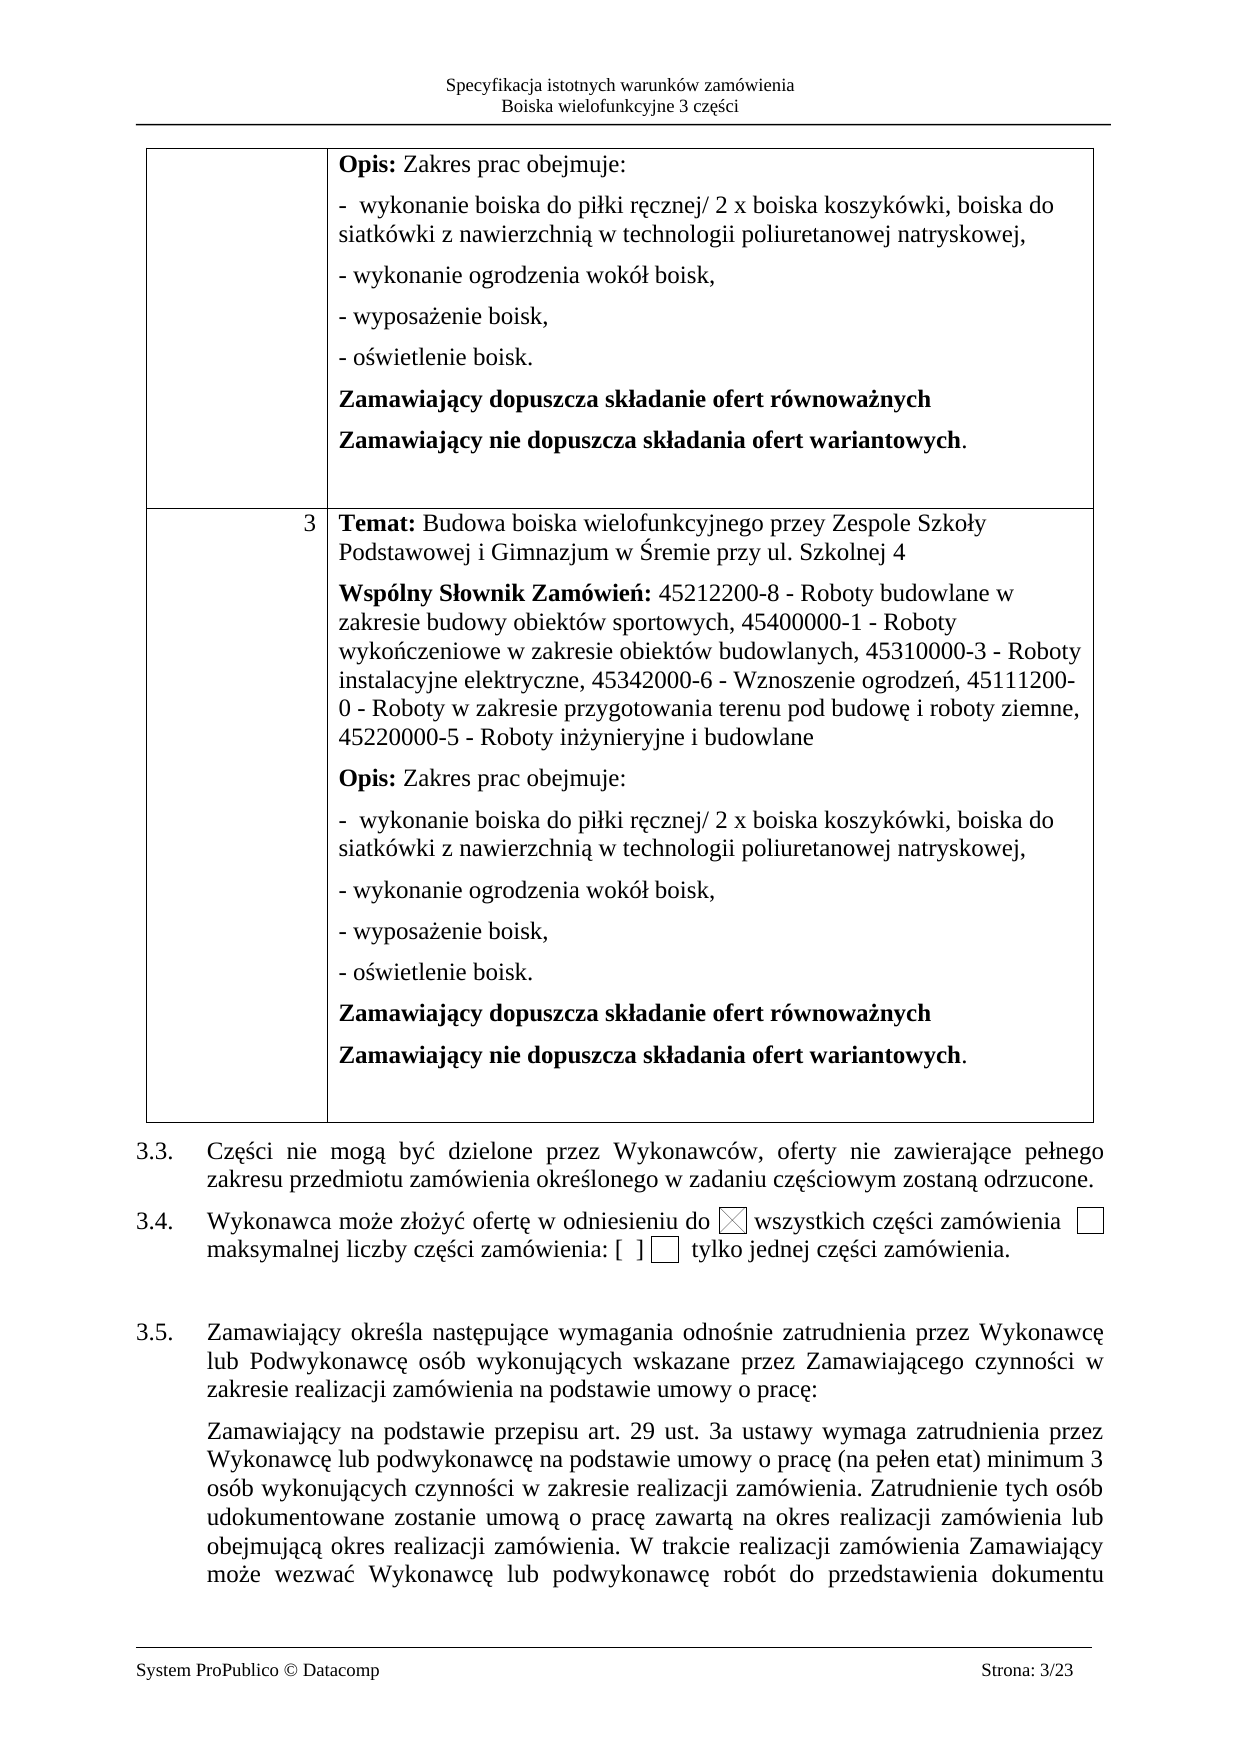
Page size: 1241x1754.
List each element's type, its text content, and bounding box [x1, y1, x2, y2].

table_cell Temat: Budowa boiska wielofunkcyjnego przey Zespole Szkoły Podstawowej i Gimnazjum w Śremie przy ul. Szkolnej 4 Wspólny Słownik Zamówień: 45212200-8 - Roboty budowlane w zakresie budowy obiektów sportowych, 45400000-1 - Roboty wykończeniowe w zakresie obiektów budowlanych, 45310000-3 - Roboty instalacyjne elektryczne, 45342000-6 - Wznoszenie ogrodzeń, 45111200-0 - Roboty w zakresie przygotowania terenu pod budowę i roboty ziemne, 45220000-5 - Roboty inżynieryjne i budowlane Opis: Zakres prac obejmuje: - wykonanie boiska do piłki ręcznej/ 2 x boiska koszykówki, boiska do siatkówki z nawierzchnią w technologii poliuretanowej natryskowej, - wykonanie ogrodzenia wokół boisk, - wyposażenie boisk, - oświetlenie boisk. Zamawiający dopuszcza składanie ofert równoważnych Zamawiający nie dopuszcza składania ofert wariantowych. [328, 509, 1093, 1122]
subtitle Zamawiający określa następujące wymagania odnośnie zatrudnienia przez Wykonawcę lub Podwykonawcę osób wykonujących wskazane przez Zamawiającego czynności w zakresie realizacji zamówienia na podstawie umowy o pracę: [136, 1317, 1104, 1403]
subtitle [207, 1416, 1104, 1588]
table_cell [328, 149, 1093, 507]
subtitle Części nie mogą być dzielone przez Wykonawców, oferty nie zawierające pełnego zakresu przedmiotu zamówienia określonego w zadaniu częściowym zostaną odrzucone. [136, 1136, 1104, 1193]
table_cell 3 [147, 509, 327, 1122]
table_cell 2 [147, 149, 327, 507]
subtitle Wykonawca może złożyć ofertę w odniesieniu do wszystkich części zamówienia maksymalnej liczby części zamówienia: [ ] tylko jednej części zamówienia. [136, 1206, 1104, 1263]
